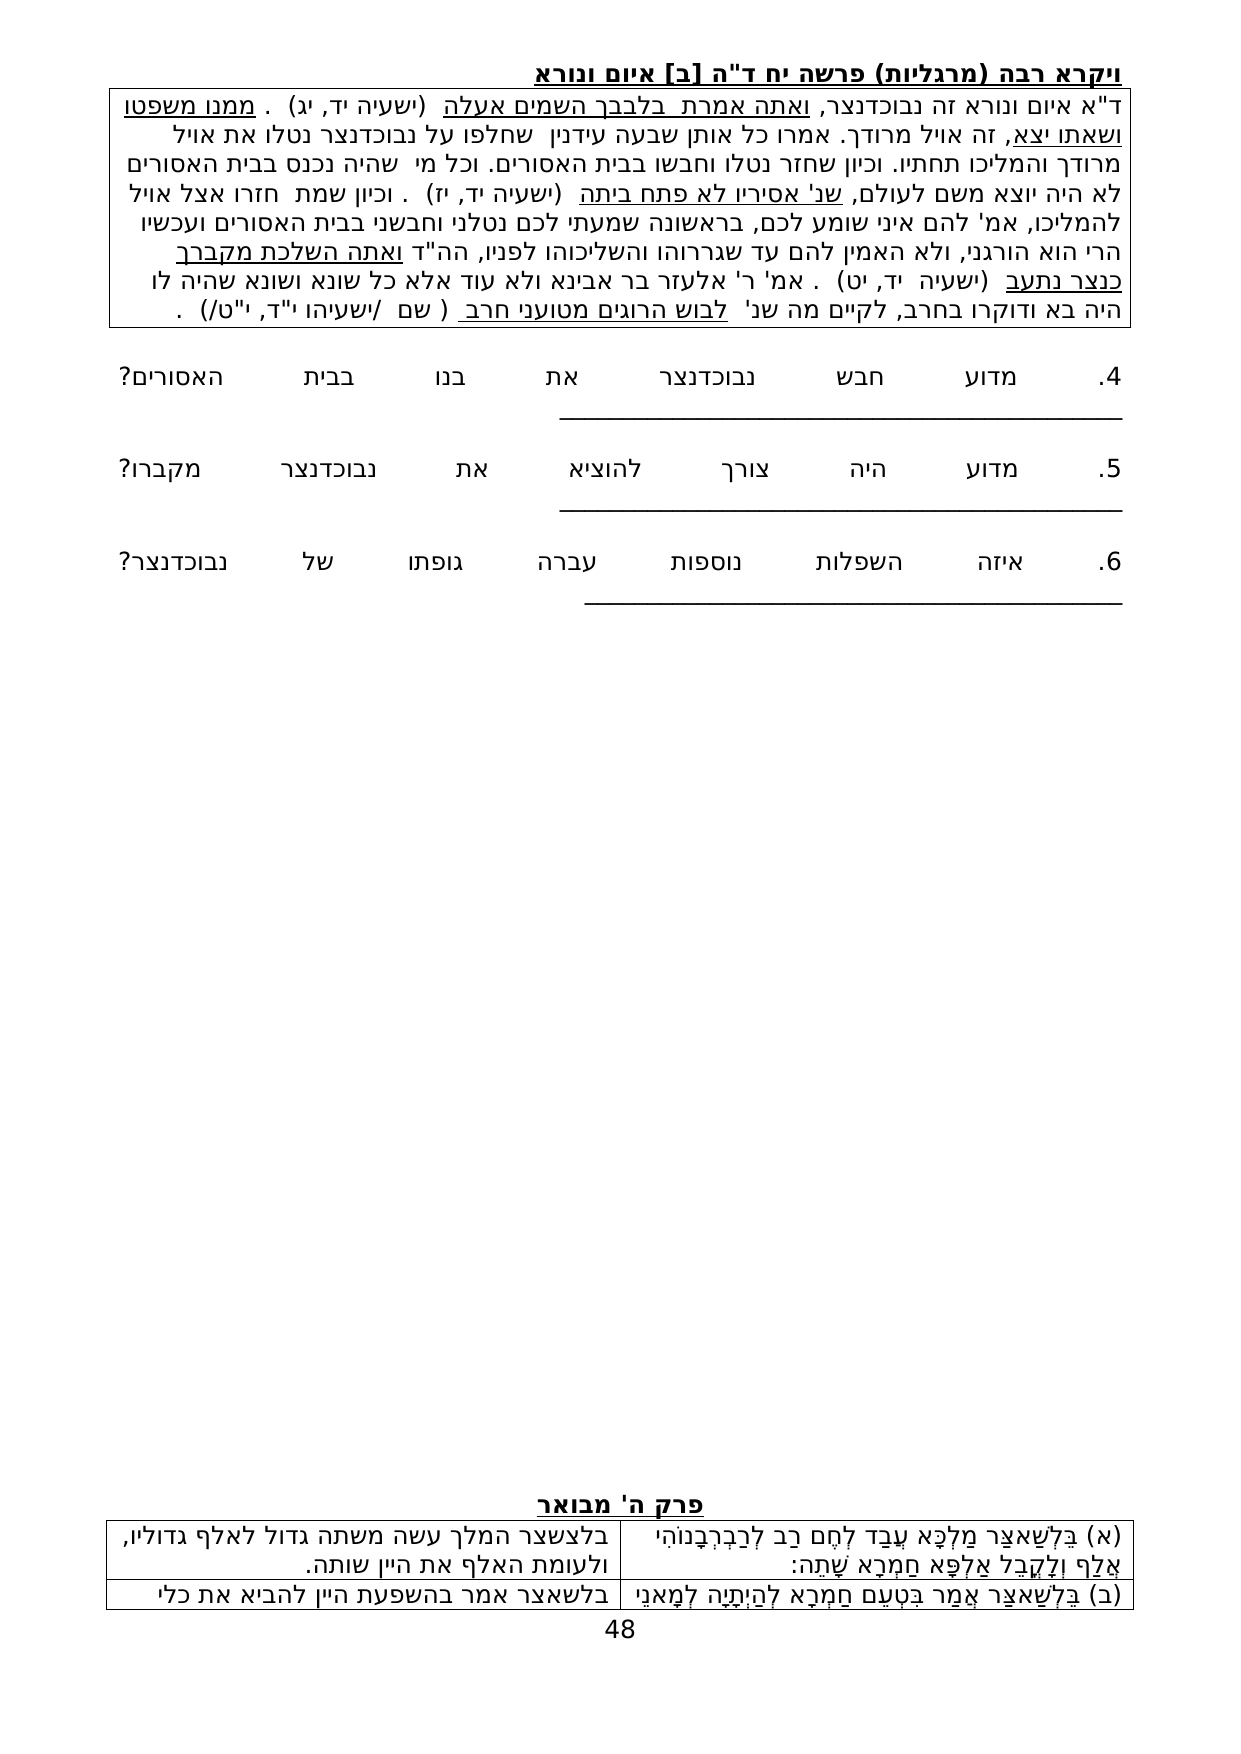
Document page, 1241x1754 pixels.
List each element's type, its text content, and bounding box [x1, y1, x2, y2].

text פרק ה' מבואר [118, 1491, 1122, 1520]
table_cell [107, 1580, 620, 1609]
text ד"א איום ונורא זה נבוכדנצר, ואתה אמרת בלבבך השמים אעלה (ישעיה יד, יג) . ממנו משפטו ושאתו יצא, זה אויל מרודך. אמרו כל אותן שבעה עידנין שחלפו על נבוכדנצר נטלו את אויל מרודך והמליכו תחתיו. וכיון שחזר נטלו וחבשו בבית האסורים. וכל מי שהיה נכנס בבית האסורים לא היה יוצא משם לעולם, שנ' אסיריו לא פתח ביתה (ישעיה יד, יז) . וכיון שמת חזרו אצל אויל להמליכו, אמ' להם איני שומע לכם, בראשונה שמעתי לכם נטלני וחבשני בבית האסורים ועכשיו הרי הוא הורגני, ולא האמין להם עד שגררוהו והשליכוהו לפניו, הה"ד ואתה השלכת מקברך כנצר נתעב (ישעיה יד, יט) . אמ' ר' אלעזר בר אבינא ולא עוד אלא כל שונא ושונא שהיה לו היה בא ודוקרו בחרב, לקיים מה שנ' לבוש הרוגים מטועני חרב ( שם /ישעיהו י"ד, י"ט/) . [110, 89, 1130, 327]
text ויקרא רבה (מרגליות) פרשה יח ד"ה [ב] איום ונורא [118, 59, 1122, 88]
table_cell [621, 1580, 1133, 1609]
table_header (א) בֵּלְשַׁאצַּר מַלְכָּא עֲבַד לְחֶם רַב לְרַבְרְבָנוֹהִי אֲלַף וְלָקֳבֵל אַלְפָּא חַמְרָא שָׁתֵה: [621, 1521, 1133, 1579]
text 6. איזה השפלות נוספות עברה גופתו של נבוכדנצר? ___________________________________________ [118, 547, 1122, 605]
table_header בלצשצר המלך עשה משתה גדול לאלף גדוליו, ולעומת האלף את היין שותה. [107, 1521, 620, 1579]
text 4. מדוע חבש נבוכדנצר את בנו בבית האסורים? _____________________________________________ [118, 362, 1122, 420]
text 5. מדוע היה צורך להוציא את נבוכדנצר מקברו? _____________________________________________ [118, 454, 1122, 513]
